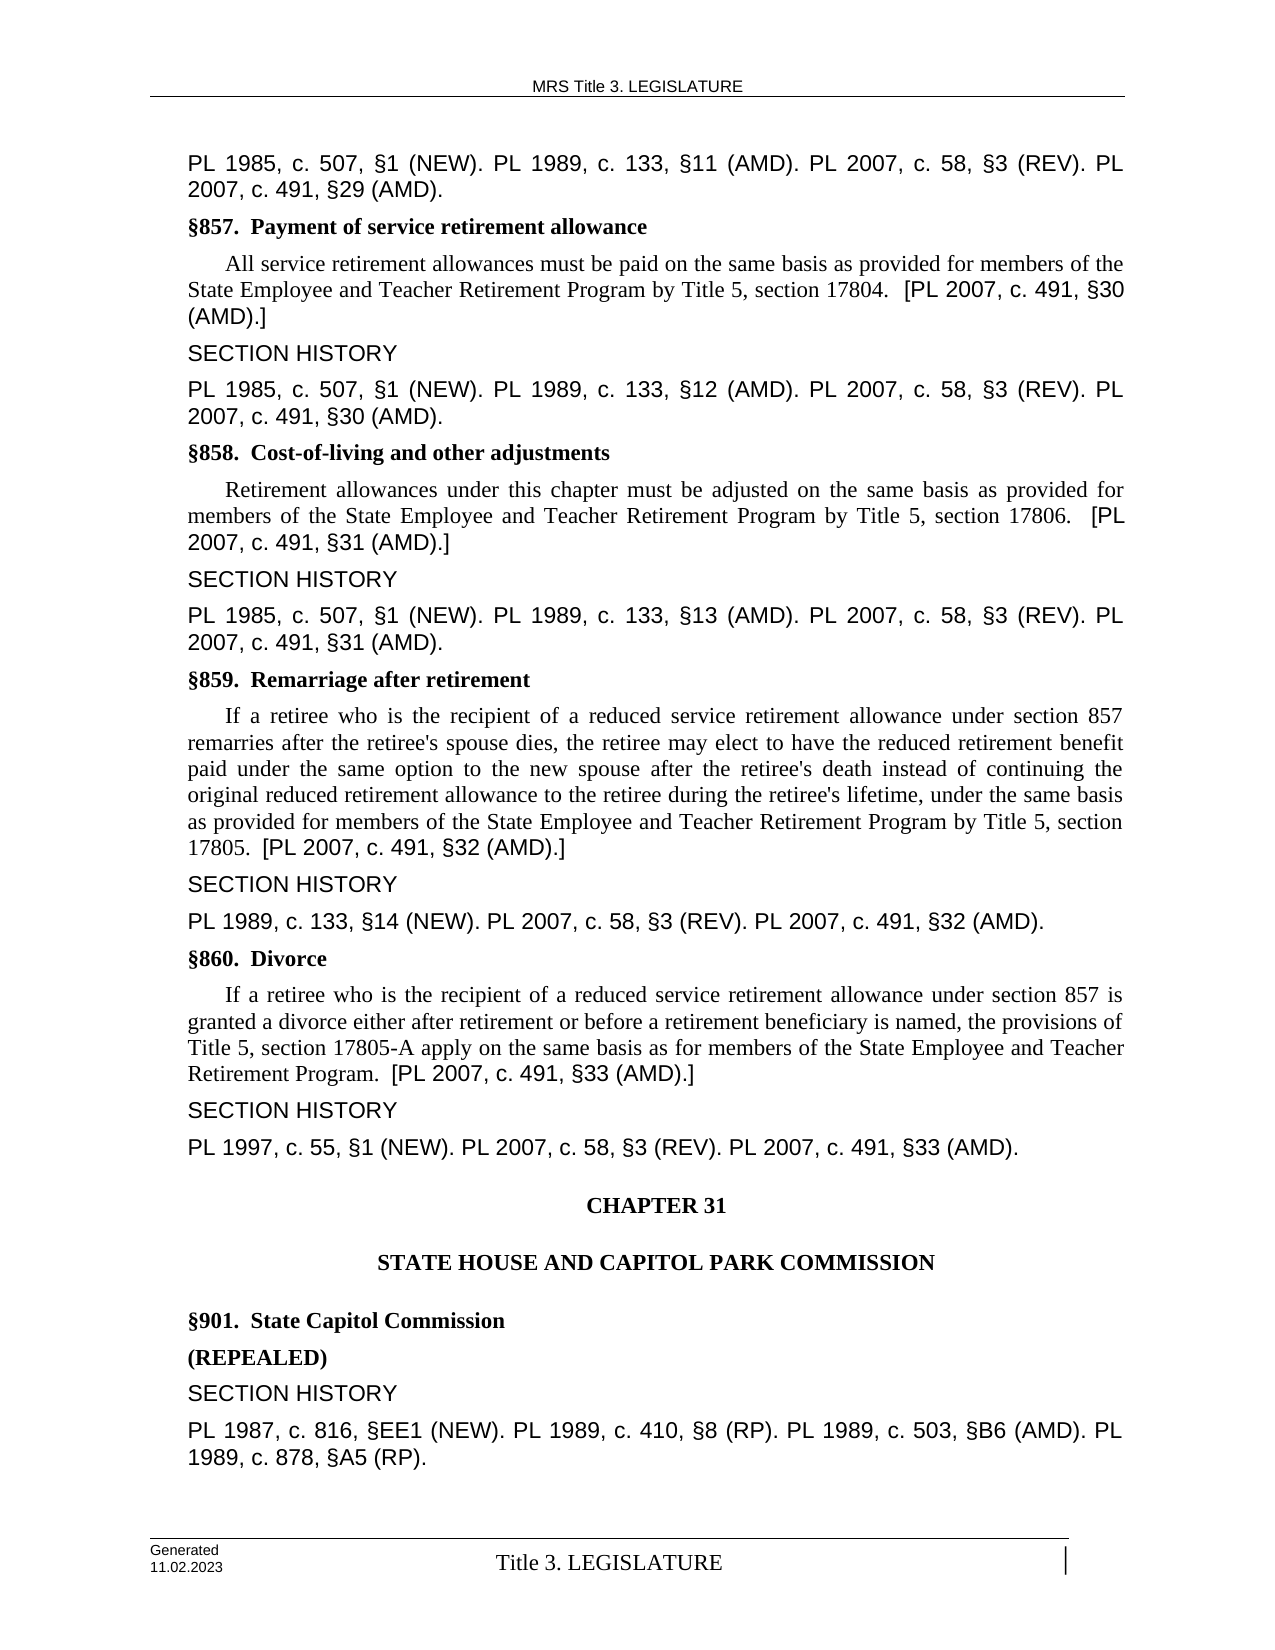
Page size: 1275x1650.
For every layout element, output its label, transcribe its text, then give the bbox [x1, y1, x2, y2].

text PL 1987, c. 816, §EE1 (NEW). PL 1989, c. 410, §8 (RP). PL 1989, c. 503, §B6 (AMD). PL 1989, c. 878, §A5 (RP). [187, 1417, 1125, 1470]
text SECTION HISTORY [187, 566, 1125, 592]
text SECTION HISTORY [187, 1380, 1125, 1407]
text PL 1985, c. 507, §1 (NEW). PL 1989, c. 133, §13 (AMD). PL 2007, c. 58, §3 (REV). PL 2007, c. 491, §31 (AMD). [187, 602, 1125, 655]
text PL 1985, c. 507, §1 (NEW). PL 1989, c. 133, §11 (AMD). PL 2007, c. 58, §3 (REV). PL 2007, c. 491, §29 (AMD). [187, 150, 1125, 203]
text §860. Divorce [187, 944, 1125, 971]
text SECTION HISTORY [187, 871, 1125, 897]
text PL 1985, c. 507, §1 (NEW). PL 1989, c. 133, §12 (AMD). PL 2007, c. 58, §3 (REV). PL 2007, c. 491, §30 (AMD). [187, 376, 1125, 429]
text PL 1997, c. 55, §1 (NEW). PL 2007, c. 58, §3 (REV). PL 2007, c. 491, §33 (AMD). [187, 1134, 1125, 1160]
text §901. State Capitol Commission [187, 1307, 1125, 1333]
text STATE HOUSE AND CAPITOL PARK COMMISSION [187, 1249, 1125, 1276]
text SECTION HISTORY [187, 339, 1125, 366]
text Retirement allowances under this chapter must be adjusted on the same basis as provided for members of the State Employee and Teacher Retirement Program by Title 5, section 17806. [PL 2007, c. 491, §31 (AMD).] [187, 476, 1125, 555]
text If a retiree who is the recipient of a reduced service retirement allowance under section 857 remarries after the retiree's spouse dies, the retiree may elect to have the reduced retirement benefit paid under the same option to the new spouse after the retiree's death instead of continuing the original reduced retirement allowance to the retiree during the retiree's lifetime, under the same basis as provided for members of the State Employee and Teacher Retirement Program by Title 5, section 17805. [PL 2007, c. 491, §32 (AMD).] [187, 702, 1125, 861]
text §857. Payment of service retirement allowance [187, 213, 1125, 239]
text (REPEALED) [187, 1344, 1125, 1370]
text §858. Cost-of-living and other adjustments [187, 439, 1125, 466]
text CHAPTER 31 [187, 1192, 1125, 1218]
text PL 1989, c. 133, §14 (NEW). PL 2007, c. 58, §3 (REV). PL 2007, c. 491, §32 (AMD). [187, 908, 1125, 934]
text §859. Remarriage after retirement [187, 666, 1125, 692]
text SECTION HISTORY [187, 1097, 1125, 1124]
text If a retiree who is the recipient of a reduced service retirement allowance under section 857 is granted a divorce either after retirement or before a retirement beneficiary is named, the provisions of Title 5, section 17805‑A apply on the same basis as for members of the State Employee and Teacher Retirement Program. [PL 2007, c. 491, §33 (AMD).] [187, 981, 1125, 1087]
text All service retirement allowances must be paid on the same basis as provided for members of the State Employee and Teacher Retirement Program by Title 5, section 17804. [PL 2007, c. 491, §30 (AMD).] [187, 250, 1125, 329]
